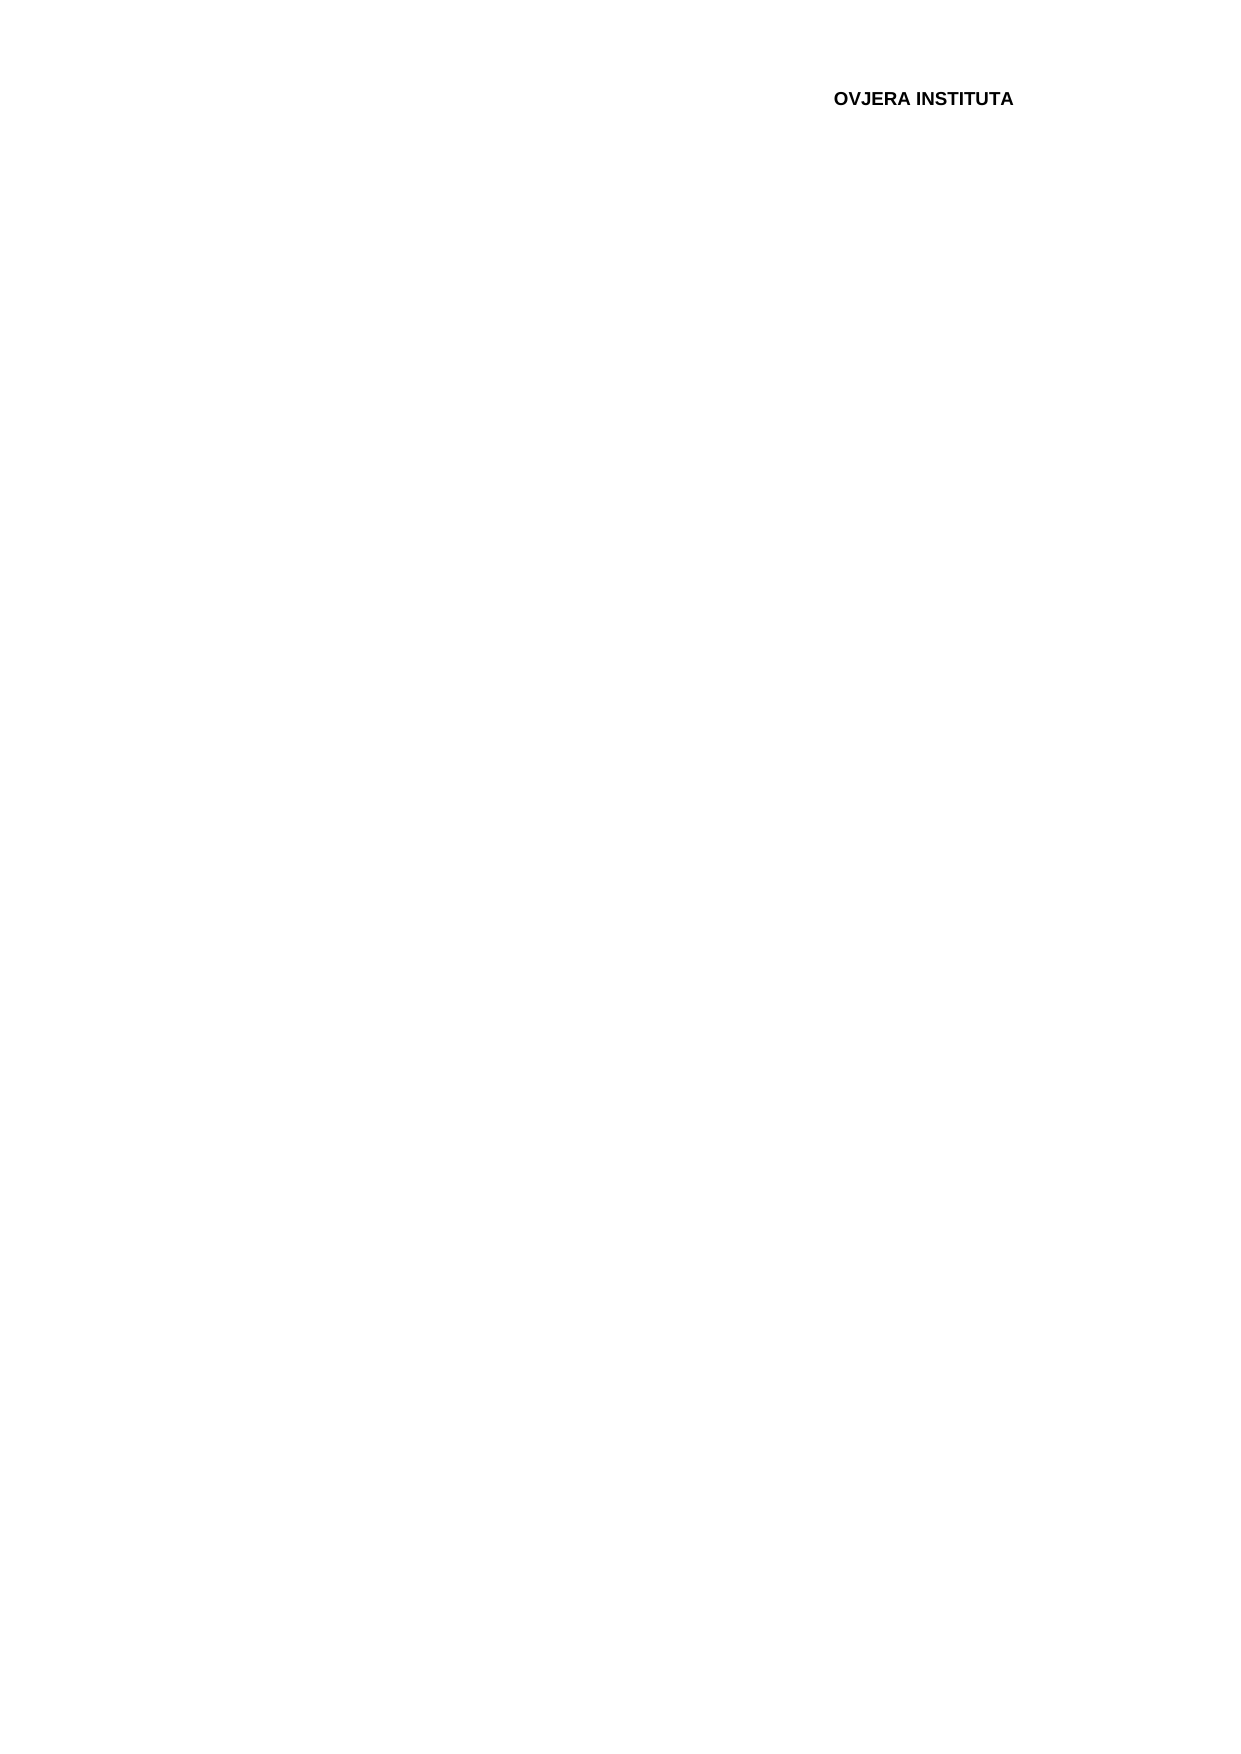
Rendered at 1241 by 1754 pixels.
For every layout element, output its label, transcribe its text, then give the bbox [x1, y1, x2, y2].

text OVJERA INSTITUTA [59, 87, 1093, 109]
